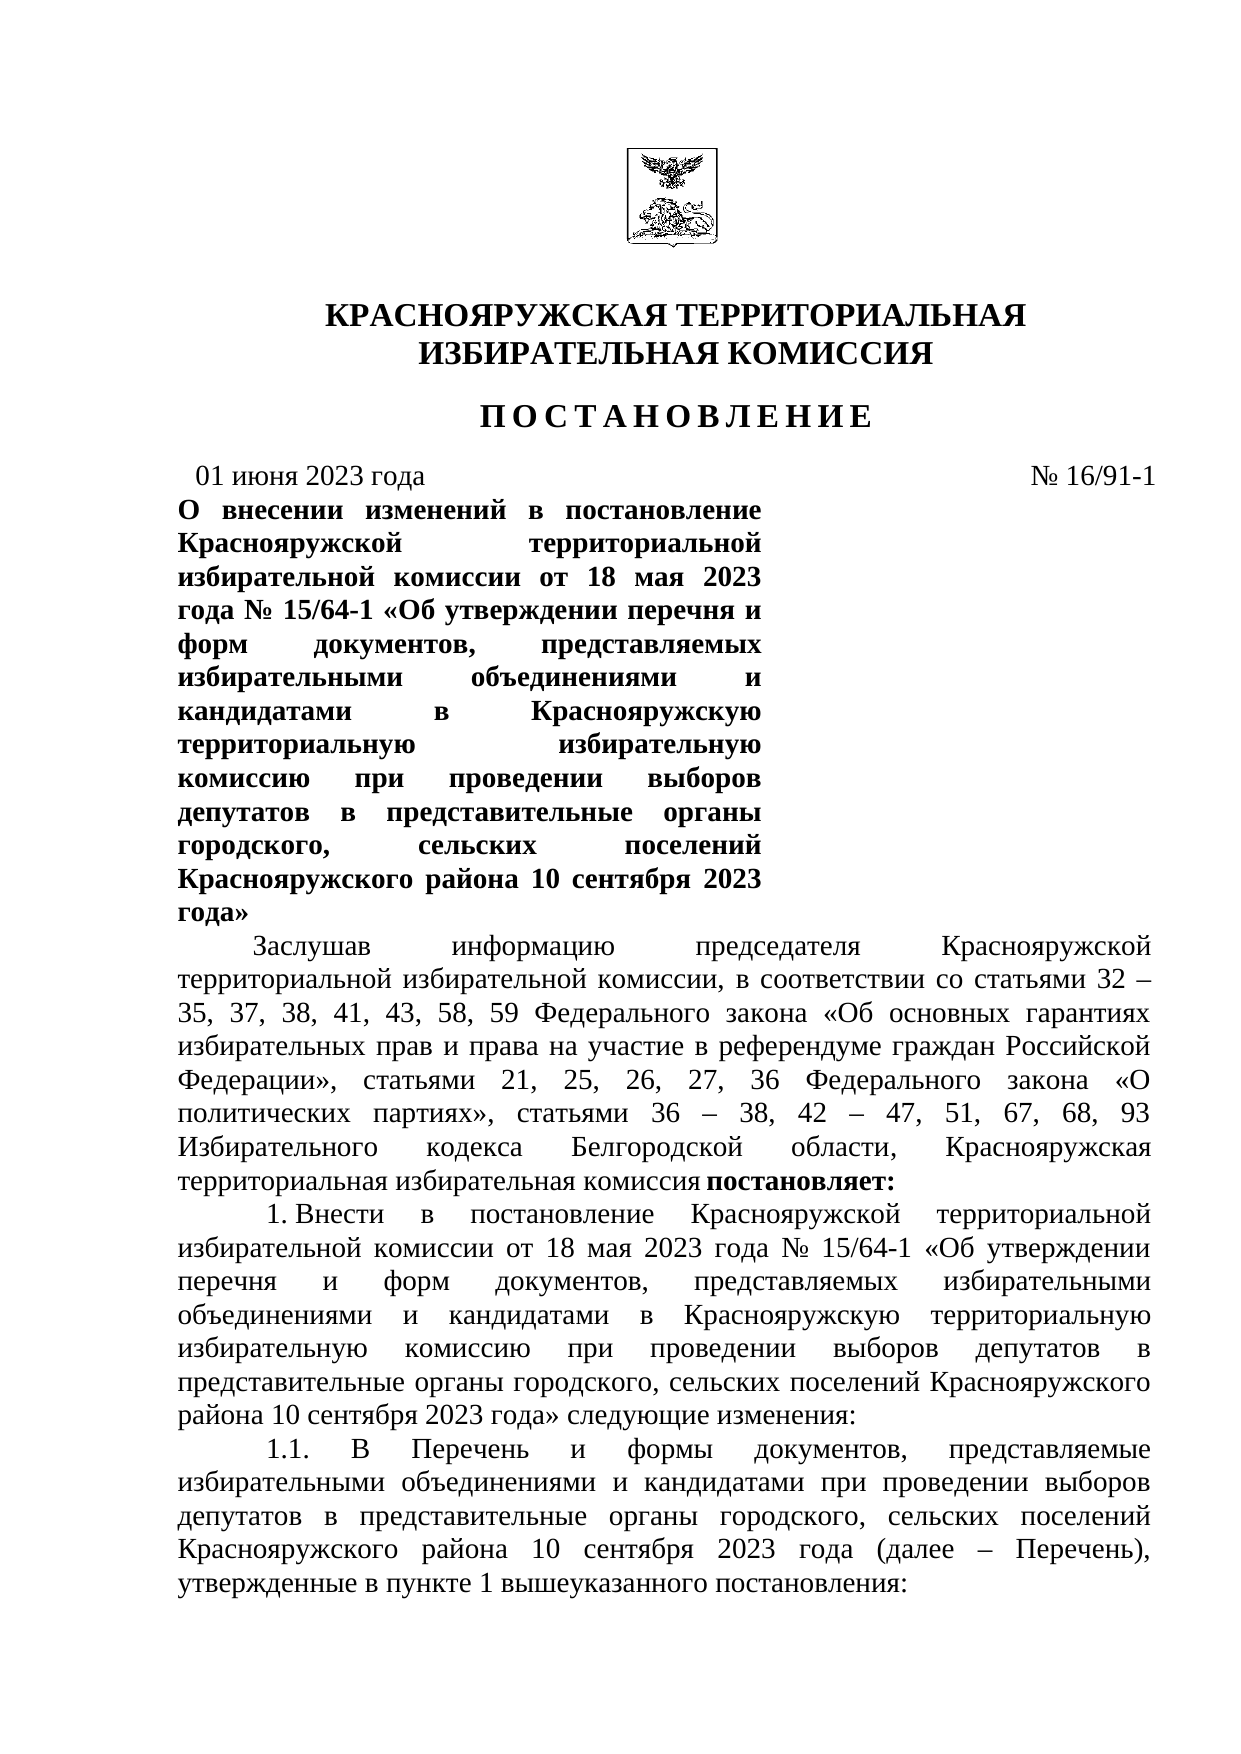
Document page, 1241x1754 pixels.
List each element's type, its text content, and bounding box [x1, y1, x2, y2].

table_header [177, 148, 1174, 295]
table_cell 01 июня 2023 года № 16/91-1 [177, 458, 1174, 492]
text 1.1. В Перечень и формы документов, представляемые избирательными объединениями и кандидатами при проведении выборов депутатов в представительные органы городского, сельских поселений Краснояружского района 10 сентября 2023 года (далее – Перечень), утвержденные в пункте 1 вышеуказанного постановления: [177, 1431, 1152, 1599]
text О внесении изменений в постановление Краснояружской территориальной избирательной комиссии от 18 мая 2023 года № 15/64-1 «Об утверждении перечня и форм документов, представляемых избирательными объединениями и кандидатами в Краснояружскую территориальную избирательную комиссию при проведении выборов депутатов в представительные органы городского, сельских поселений Краснояружского района 10 сентября 2023 года» [177, 492, 762, 928]
text Заслушав информацию председателя Краснояружской территориальной избирательной комиссии, в соответствии со статьями 32 – 35, 37, 38, 41, 43, 58, 59 Федерального закона «Об основных гарантиях избирательных прав и права на участие в референдуме граждан Российской Федерации», статьями 21, 25, 26, 27, 36 Федерального закона «О политических партиях», статьями 36 – 38, 42 – 47, 51, 67, 68, 93 Избирательного кодекса Белгородской области, Краснояружская территориальная избирательная комиссия постановляет: [177, 928, 1152, 1196]
picture [626, 148, 718, 248]
text 1. Внести в постановление Краснояружской территориальной избирательной комиссии от 18 мая 2023 года № 15/64-1 «Об утверждении перечня и форм документов, представляемых избирательными объединениями и кандидатами в Краснояружскую территориальную избирательную комиссию при проведении выборов депутатов в представительные органы городского, сельских поселений Краснояружского района 10 сентября 2023 года» следующие изменения: [177, 1196, 1152, 1431]
table_cell ПОСТАНОВЛЕНИЕ [177, 396, 1174, 458]
table_cell КРАСНОЯРУЖСКАЯ ТЕРРИТОРИАЛЬНАЯ ИЗБИРАТЕЛЬНАЯ КОМИССИЯ [177, 295, 1174, 396]
